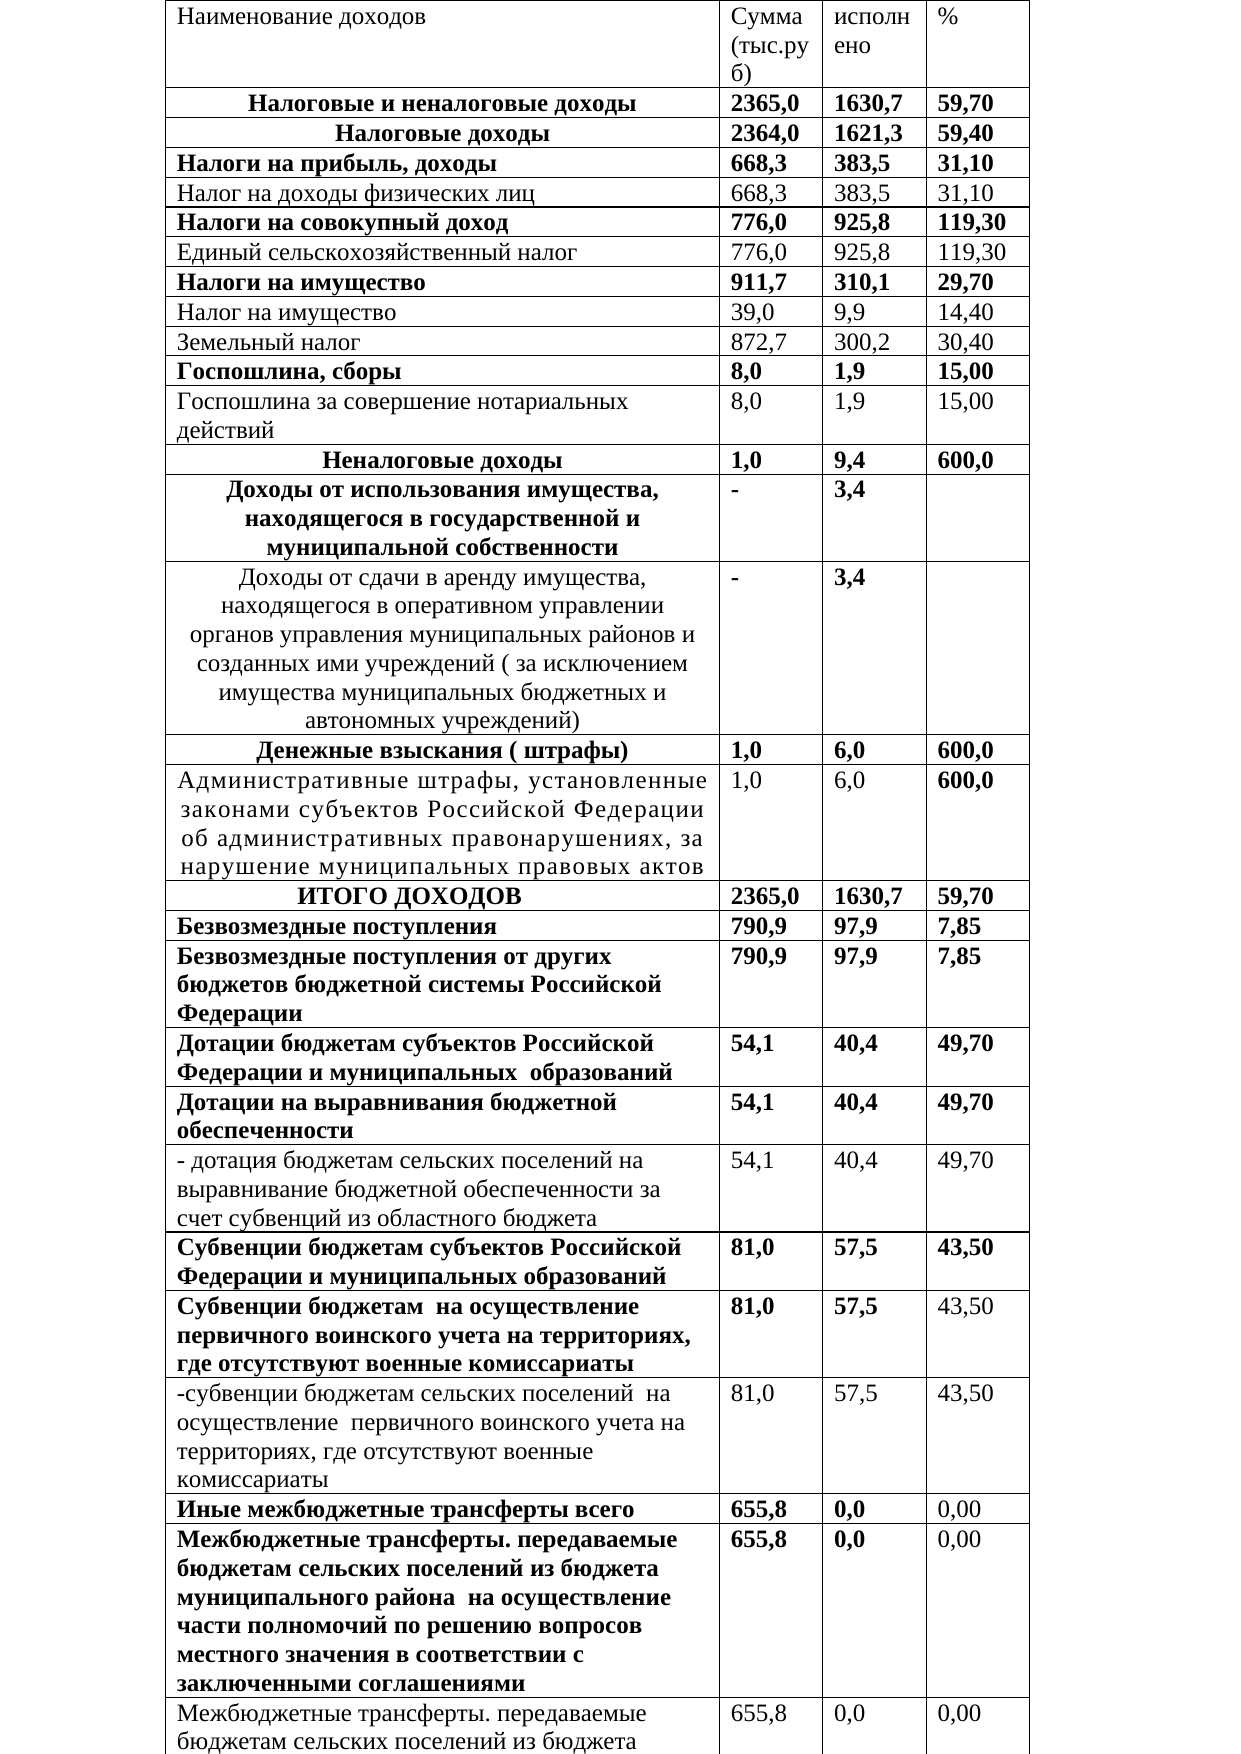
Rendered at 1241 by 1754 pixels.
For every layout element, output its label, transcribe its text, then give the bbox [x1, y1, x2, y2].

table_cell 790,9 [720, 911, 822, 940]
table_cell 59,70 [927, 881, 1029, 910]
table_cell Земельный налог [166, 327, 719, 355]
table_cell ИТОГО ДОХОДОВ [166, 881, 719, 910]
table_cell 872,7 [720, 327, 822, 355]
table_cell 40,4 [823, 1087, 926, 1144]
table_cell 40,4 [823, 1028, 926, 1086]
table_cell 668,3 [720, 178, 822, 206]
table_cell 0,00 [927, 1698, 1029, 1754]
table_cell 97,9 [823, 911, 926, 940]
table_cell 2364,0 [720, 118, 822, 147]
table_cell Доходы от использования имущества, находящегося в государственной и муниципальной собственности [166, 475, 719, 561]
table_cell 14,40 [927, 297, 1029, 326]
table_cell 1,0 [720, 735, 822, 764]
table_cell 1630,7 [823, 88, 926, 117]
table_cell 0,00 [927, 1524, 1029, 1697]
table_cell -субвенции бюджетам сельских поселений на осуществление первичного воинского учета на территориях, где отсутствуют военные комиссариаты [166, 1378, 719, 1493]
table_cell Межбюджетные трансферты. передаваемые бюджетам сельских поселений из бюджета муниципального района на осуществление части полномочий по решению вопросов местного значения в соответствии с заключенными соглашениями по дорожной деятельности в отношении дорог местного значения в границах населенных пунктов муниципального образования [166, 1698, 719, 1754]
table_cell 3,4 [823, 475, 926, 561]
table_cell Иные межбюджетные трансферты всего [166, 1494, 719, 1523]
table_cell Единый сельскохозяйственный налог [166, 237, 719, 266]
table_header Наименование доходов [166, 1, 719, 87]
table_cell Доходы от сдачи в аренду имущества, находящегося в оперативном управлении органов управления муниципальных районов и созданных ими учреждений ( за исключением имущества муниципальных бюджетных и автономных учреждений) [166, 562, 719, 734]
table_cell 15,00 [927, 356, 1029, 385]
table_cell 655,8 [720, 1524, 822, 1697]
table_cell 1,0 [720, 445, 822, 473]
table_cell Налог на доходы физических лиц [166, 178, 719, 206]
table_cell 1,9 [823, 386, 926, 444]
table_cell - [720, 562, 822, 734]
table_cell 8,0 [720, 356, 822, 385]
table_cell 300,2 [823, 327, 926, 355]
table_cell Госпошлина, сборы [166, 356, 719, 385]
table_cell Налоги на имущество [166, 267, 719, 296]
table_cell 54,1 [720, 1028, 822, 1086]
table_cell 911,7 [720, 267, 822, 296]
table_cell 383,5 [823, 178, 926, 206]
table_cell - дотация бюджетам сельских поселений на выравнивание бюджетной обеспеченности за счет субвенций из областного бюджета [166, 1145, 719, 1231]
table_cell Неналоговые доходы [166, 445, 719, 473]
table_cell Безвозмездные поступления от других бюджетов бюджетной системы Российской Федерации [166, 941, 719, 1027]
table_cell Налоговые и неналоговые доходы [166, 88, 719, 117]
table_cell 81,0 [720, 1291, 822, 1377]
table_cell 6,0 [823, 735, 926, 764]
table_cell Административные штрафы, установленные законами субъектов Российской Федерации об административных правонарушениях, за нарушение муниципальных правовых актов [166, 765, 719, 880]
table_cell 59,40 [927, 118, 1029, 147]
table_cell 49,70 [927, 1028, 1029, 1086]
table_header Сумма (тыс.руб) [720, 1, 822, 87]
table_cell 40,4 [823, 1145, 926, 1231]
table_cell 383,5 [823, 148, 926, 177]
table_cell 600,0 [927, 445, 1029, 473]
table_cell 49,70 [927, 1087, 1029, 1144]
table_cell 7,85 [927, 911, 1029, 940]
table_cell 7,85 [927, 941, 1029, 1027]
table_cell Межбюджетные трансферты. передаваемые бюджетам сельских поселений из бюджета муниципального района на осуществление части полномочий по решению вопросов местного значения в соответствии с заключенными соглашениями [166, 1524, 719, 1697]
table_cell Субвенции бюджетам субъектов Российской Федерации и муниципальных образований [166, 1233, 719, 1290]
table_cell 0,0 [823, 1494, 926, 1523]
table_cell 29,70 [927, 267, 1029, 296]
table_cell 2365,0 [720, 881, 822, 910]
table_cell 81,0 [720, 1378, 822, 1493]
table_cell 9,9 [823, 297, 926, 326]
table_cell 600,0 [927, 735, 1029, 764]
table_cell 54,1 [720, 1145, 822, 1231]
table_cell 925,8 [823, 208, 926, 236]
table_cell 8,0 [720, 386, 822, 444]
table_cell 776,0 [720, 237, 822, 266]
table_cell 2365,0 [720, 88, 822, 117]
table_cell 49,70 [927, 1145, 1029, 1231]
table_cell 31,10 [927, 148, 1029, 177]
table_cell 119,30 [927, 208, 1029, 236]
table_header % [927, 1, 1029, 87]
table_cell 0,0 [823, 1698, 926, 1754]
table_cell 1,0 [720, 765, 822, 880]
table_cell 1621,3 [823, 118, 926, 147]
table_cell 59,70 [927, 88, 1029, 117]
table_cell 81,0 [720, 1233, 822, 1290]
table_cell 3,4 [823, 562, 926, 734]
table_cell Налоговые доходы [166, 118, 719, 147]
table_cell [927, 475, 1029, 561]
table_cell 600,0 [927, 765, 1029, 880]
table_cell 1,9 [823, 356, 926, 385]
table_cell 54,1 [720, 1087, 822, 1144]
table_cell Налог на имущество [166, 297, 719, 326]
table_cell 310,1 [823, 267, 926, 296]
table_cell Дотации бюджетам субъектов Российской Федерации и муниципальных образований [166, 1028, 719, 1086]
table_cell 0,0 [823, 1524, 926, 1697]
table_cell 97,9 [823, 941, 926, 1027]
table_cell 925,8 [823, 237, 926, 266]
table_cell Денежные взыскания ( штрафы) [166, 735, 719, 764]
table_cell Субвенции бюджетам на осуществление первичного воинского учета на территориях, где отсутствуют военные комиссариаты [166, 1291, 719, 1377]
table_cell 57,5 [823, 1233, 926, 1290]
table_cell Дотации на выравнивания бюджетной обеспеченности [166, 1087, 719, 1144]
table_cell 776,0 [720, 208, 822, 236]
table_cell 31,10 [927, 178, 1029, 206]
table_cell 1630,7 [823, 881, 926, 910]
table_cell 30,40 [927, 327, 1029, 355]
table_header исполнено [823, 1, 926, 87]
table_cell 57,5 [823, 1378, 926, 1493]
table_cell 39,0 [720, 297, 822, 326]
table_cell Госпошлина за совершение нотариальных действий [166, 386, 719, 444]
table_cell - [720, 475, 822, 561]
table_cell 790,9 [720, 941, 822, 1027]
table_cell 0,00 [927, 1494, 1029, 1523]
table_cell 43,50 [927, 1378, 1029, 1493]
table_cell 655,8 [720, 1698, 822, 1754]
table_cell 43,50 [927, 1233, 1029, 1290]
table_cell 43,50 [927, 1291, 1029, 1377]
table_cell [927, 562, 1029, 734]
table_cell 655,8 [720, 1494, 822, 1523]
table_cell 9,4 [823, 445, 926, 473]
table_cell 668,3 [720, 148, 822, 177]
table_cell 57,5 [823, 1291, 926, 1377]
table_cell 6,0 [823, 765, 926, 880]
table_cell Налоги на прибыль, доходы [166, 148, 719, 177]
table_cell 15,00 [927, 386, 1029, 444]
table_cell Безвозмездные поступления [166, 911, 719, 940]
table_cell Налоги на совокупный доход [166, 208, 719, 236]
table_cell 119,30 [927, 237, 1029, 266]
